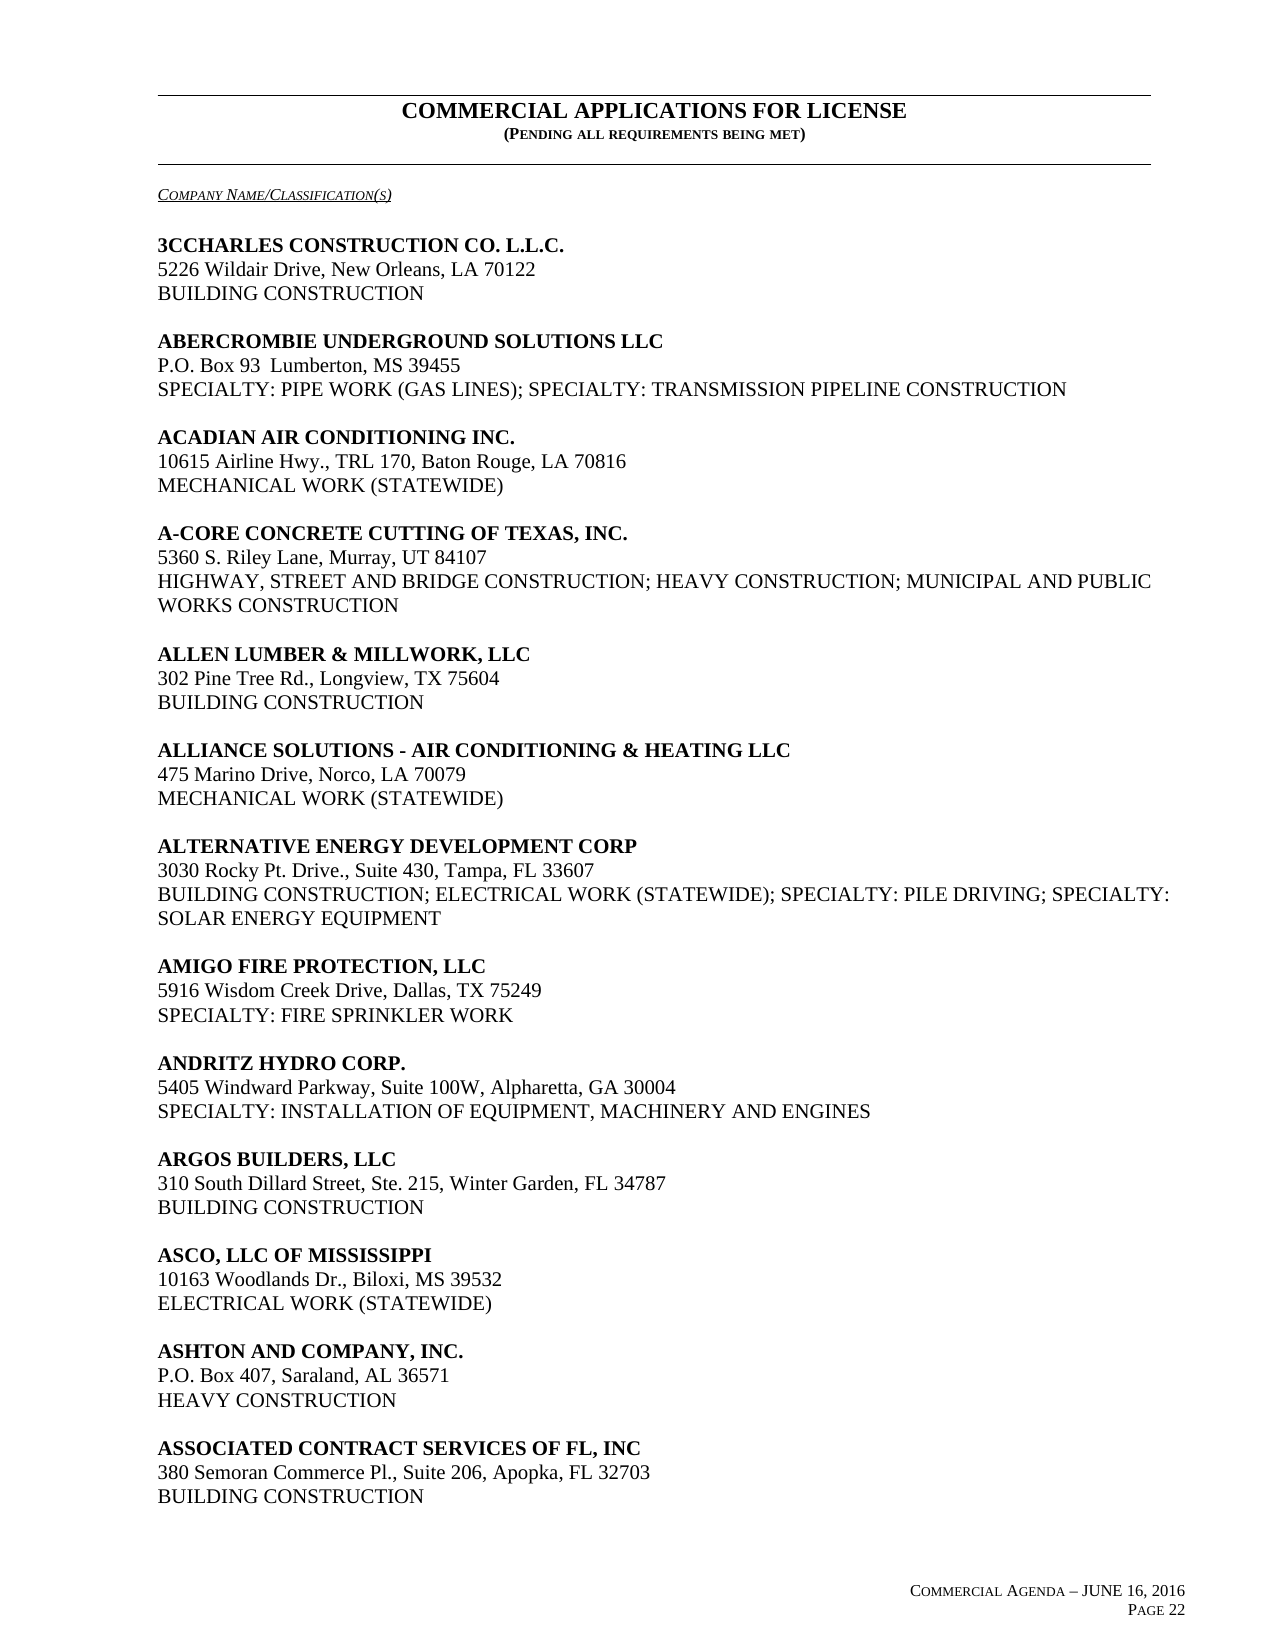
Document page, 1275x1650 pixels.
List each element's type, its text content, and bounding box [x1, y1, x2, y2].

text P.O. Box 93 Lumberton, MS 39455 [157, 353, 1185, 377]
text ELECTRICAL WORK (STATEWIDE) [157, 1291, 1185, 1315]
text 310 South Dillard Street, Ste. 215, Winter Garden, FL 34787 [157, 1171, 1185, 1195]
text MECHANICAL WORK (STATEWIDE) [157, 786, 1185, 810]
text ANDRITZ HYDRO CORP. [157, 1051, 1185, 1075]
text BUILDING CONSTRUCTION; ELECTRICAL WORK (STATEWIDE); SPECIALTY: PILE DRIVING; SPECIALTY: [157, 882, 1185, 906]
text ACADIAN AIR CONDITIONING INC. [157, 425, 1185, 449]
text SPECIALTY: INSTALLATION OF EQUIPMENT, MACHINERY AND ENGINES [157, 1099, 1185, 1123]
text 3030 Rocky Pt. Drive., Suite 430, Tampa, FL 33607 [157, 858, 1185, 882]
text ARGOS BUILDERS, LLC [157, 1147, 1185, 1171]
text P.O. Box 407, Saraland, AL 36571 [157, 1363, 1185, 1387]
text BUILDING CONSTRUCTION [157, 690, 1185, 714]
text BUILDING CONSTRUCTION [157, 1484, 1185, 1508]
text 380 Semoran Commerce Pl., Suite 206, Apopka, FL 32703 [157, 1460, 1185, 1484]
text HEAVY CONSTRUCTION [157, 1387, 1185, 1412]
text SPECIALTY: PIPE WORK (GAS LINES); SPECIALTY: TRANSMISSION PIPELINE CONSTRUCTION [157, 377, 1185, 401]
text 10615 Airline Hwy., TRL 170, Baton Rouge, LA 70816 [157, 449, 1185, 473]
text Company Name/Classification(s) [157, 184, 1185, 232]
text 5360 S. Riley Lane, Murray, UT 84107 [157, 545, 1185, 569]
text ASCO, LLC OF MISSISSIPPI [157, 1243, 1185, 1267]
text 3CCHARLES CONSTRUCTION CO. L.L.C. [157, 232, 1185, 257]
text ALLIANCE SOLUTIONS - AIR CONDITIONING & HEATING LLC [157, 738, 1185, 762]
text MECHANICAL WORK (STATEWIDE) [157, 473, 1185, 497]
text 5226 Wildair Drive, New Orleans, LA 70122 [157, 257, 1185, 281]
text ALLEN LUMBER & MILLWORK, LLC [157, 642, 1185, 666]
text BUILDING CONSTRUCTION [157, 1195, 1185, 1219]
text COMMERCIAL APPLICATIONS FOR LICENSE [157, 96, 1151, 124]
text AMIGO FIRE PROTECTION, LLC [157, 954, 1185, 978]
text A-CORE CONCRETE CUTTING OF TEXAS, INC. [157, 521, 1185, 545]
text 302 Pine Tree Rd., Longview, TX 75604 [157, 666, 1185, 690]
text ASSOCIATED CONTRACT SERVICES OF FL, INC [157, 1436, 1185, 1460]
text ABERCROMBIE UNDERGROUND SOLUTIONS LLC [157, 329, 1185, 353]
text 475 Marino Drive, Norco, LA 70079 [157, 762, 1185, 786]
text 5405 Windward Parkway, Suite 100W, Alpharetta, GA 30004 [157, 1075, 1185, 1099]
text 5916 Wisdom Creek Drive, Dallas, TX 75249 [157, 978, 1185, 1002]
text SPECIALTY: FIRE SPRINKLER WORK [157, 1002, 1185, 1027]
text HIGHWAY, STREET AND BRIDGE CONSTRUCTION; HEAVY CONSTRUCTION; MUNICIPAL AND PUBLIC WORKS CONSTRUCTION [157, 569, 1185, 617]
text 10163 Woodlands Dr., Biloxi, MS 39532 [157, 1267, 1185, 1291]
text (Pending all requirements being met) [157, 124, 1151, 143]
text ASHTON AND COMPANY, INC. [157, 1339, 1185, 1363]
text SOLAR ENERGY EQUIPMENT [157, 906, 1185, 930]
text BUILDING CONSTRUCTION [157, 281, 1185, 305]
text ALTERNATIVE ENERGY DEVELOPMENT CORP [157, 834, 1185, 858]
